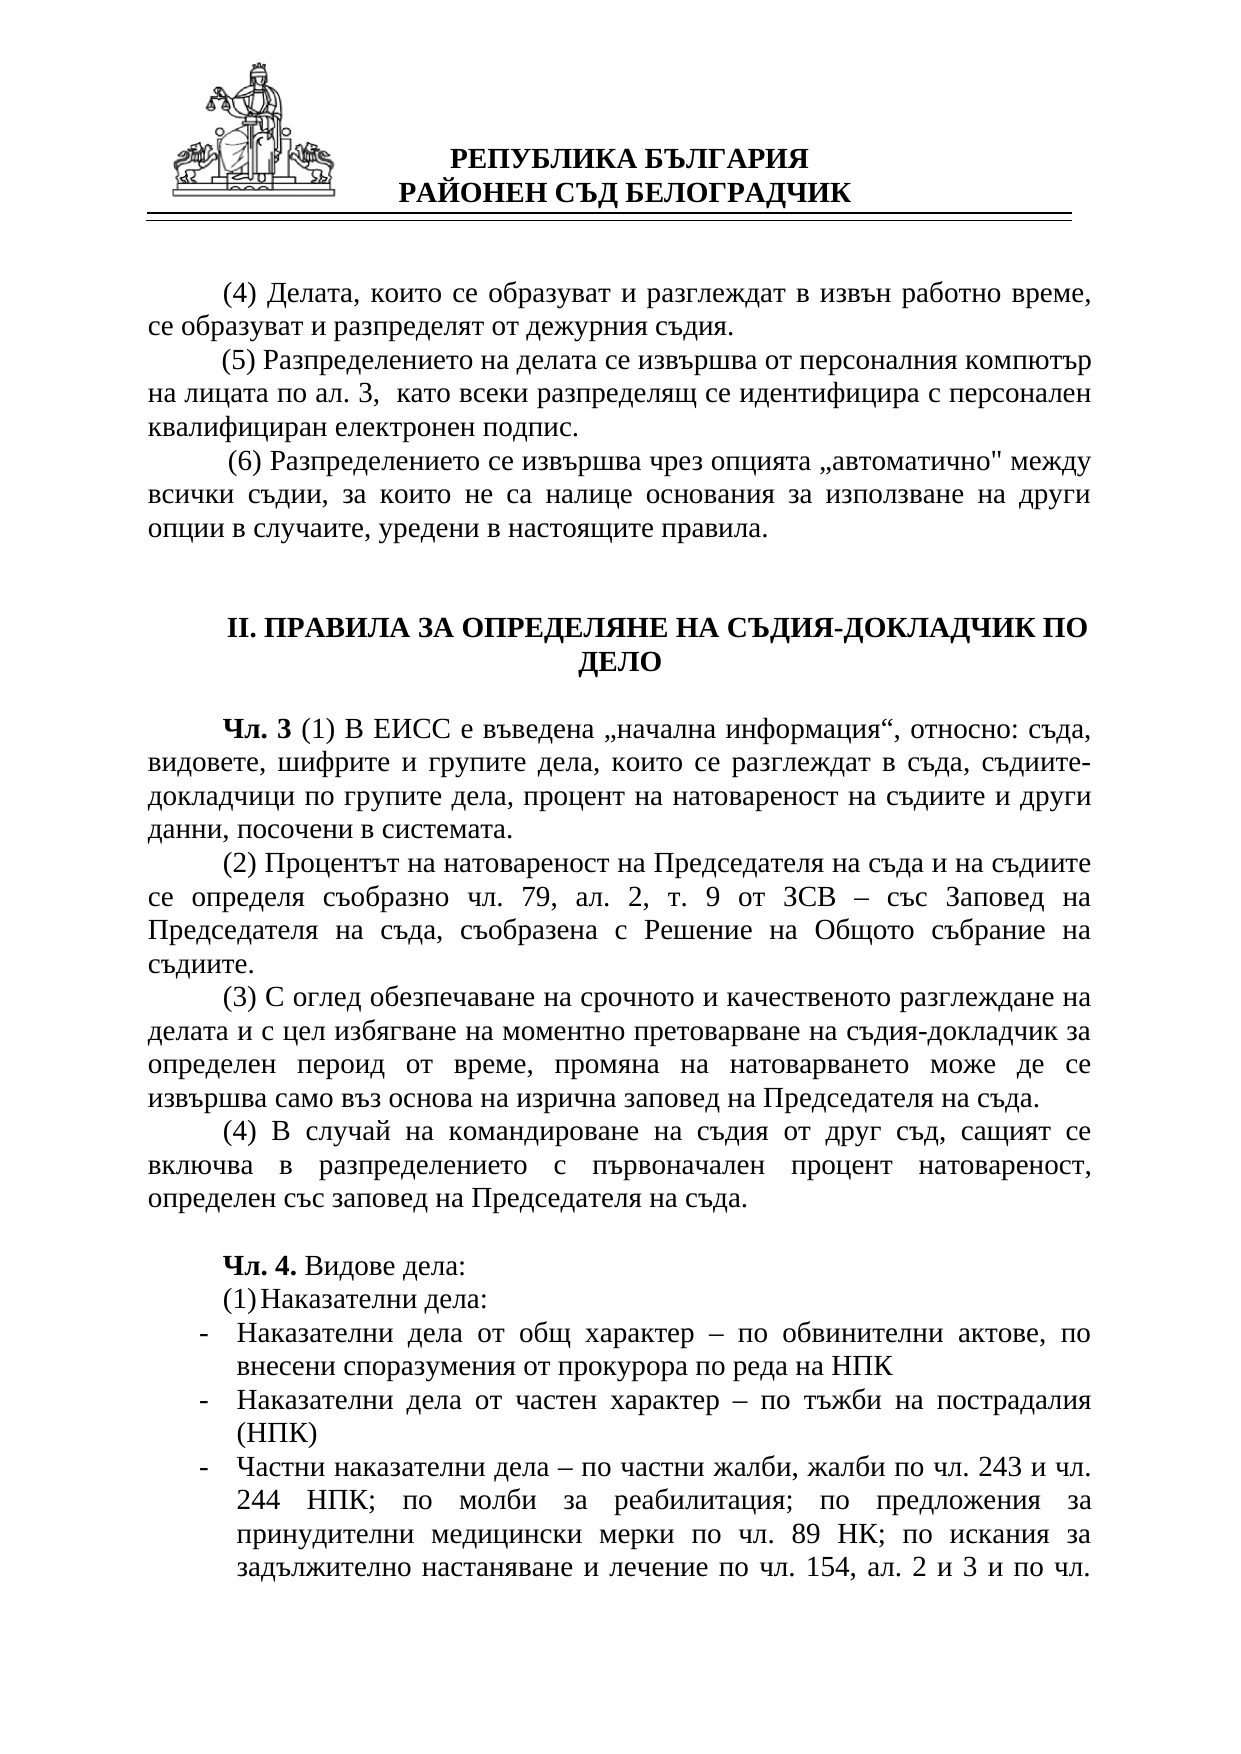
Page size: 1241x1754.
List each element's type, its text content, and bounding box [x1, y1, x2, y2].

text Чл. 4. Видове дела: [148, 1248, 1092, 1281]
text (4) Делата, които се образуват и разглеждат в извън работно време, се образуват и разпределят от дежурния съдия. [148, 275, 1092, 342]
picture [160, 54, 345, 198]
list Наказателни дела от общ характер – по обвинителни актове, по внесени споразумения от прокурора по реда на НПК [199, 1315, 1092, 1382]
list Наказателни дела от частен характер – по тъжби на пострадалия (НПК) [199, 1382, 1092, 1449]
text Чл. 3 (1) В ЕИСС е въведена „начална информация“, относно: съда, видовете, шифрите и групите дела, които се разглеждат в съда, съдиите-докладчици по групите дела, процент на натовареност на съдиите и други данни, посочени в системата. [148, 711, 1092, 845]
text (3) С оглед обезпечаване на срочното и качественото разглеждане на делата и с цел избягване на моментно претоварване на съдия-докладчик за определен пероид от време, промяна на натоварването може де се извършва само въз основа на изрична заповед на Председателя на съда. [148, 979, 1092, 1113]
list Наказателни дела: [223, 1281, 1092, 1315]
text (2) Процентът на натовареност на Председателя на съда и на съдиите се определя съобразно чл. 79, ал. 2, т. 9 от ЗСВ – със Заповед на Председателя на съда, съобразена с Решение на Общото събрание на съдиите. [148, 845, 1092, 979]
text (4) В случай на командироване на съдия от друг съд, сащият се включва в разпределението с първоначален процент натовареност, определен със заповед на Председателя на съда. [148, 1113, 1092, 1214]
text (5) Разпределението на делата се извършва от персоналния компютър на лицата по ал. 3, като всеки разпределящ се идентифицира с персонален квалифициран електронен подпис. [148, 342, 1092, 443]
text (6) Разпределението се извършва чрез опцията „автоматично" между всички съдии, за които не са налице основания за използване на други опции в случаите, уредени в настоящите правила. [148, 443, 1092, 543]
text ІІ. ПРАВИЛА ЗА ОПРЕДЕЛЯНЕ НА СЪДИЯ-ДОКЛАДЧИК ПО ДЕЛО [148, 610, 1092, 677]
